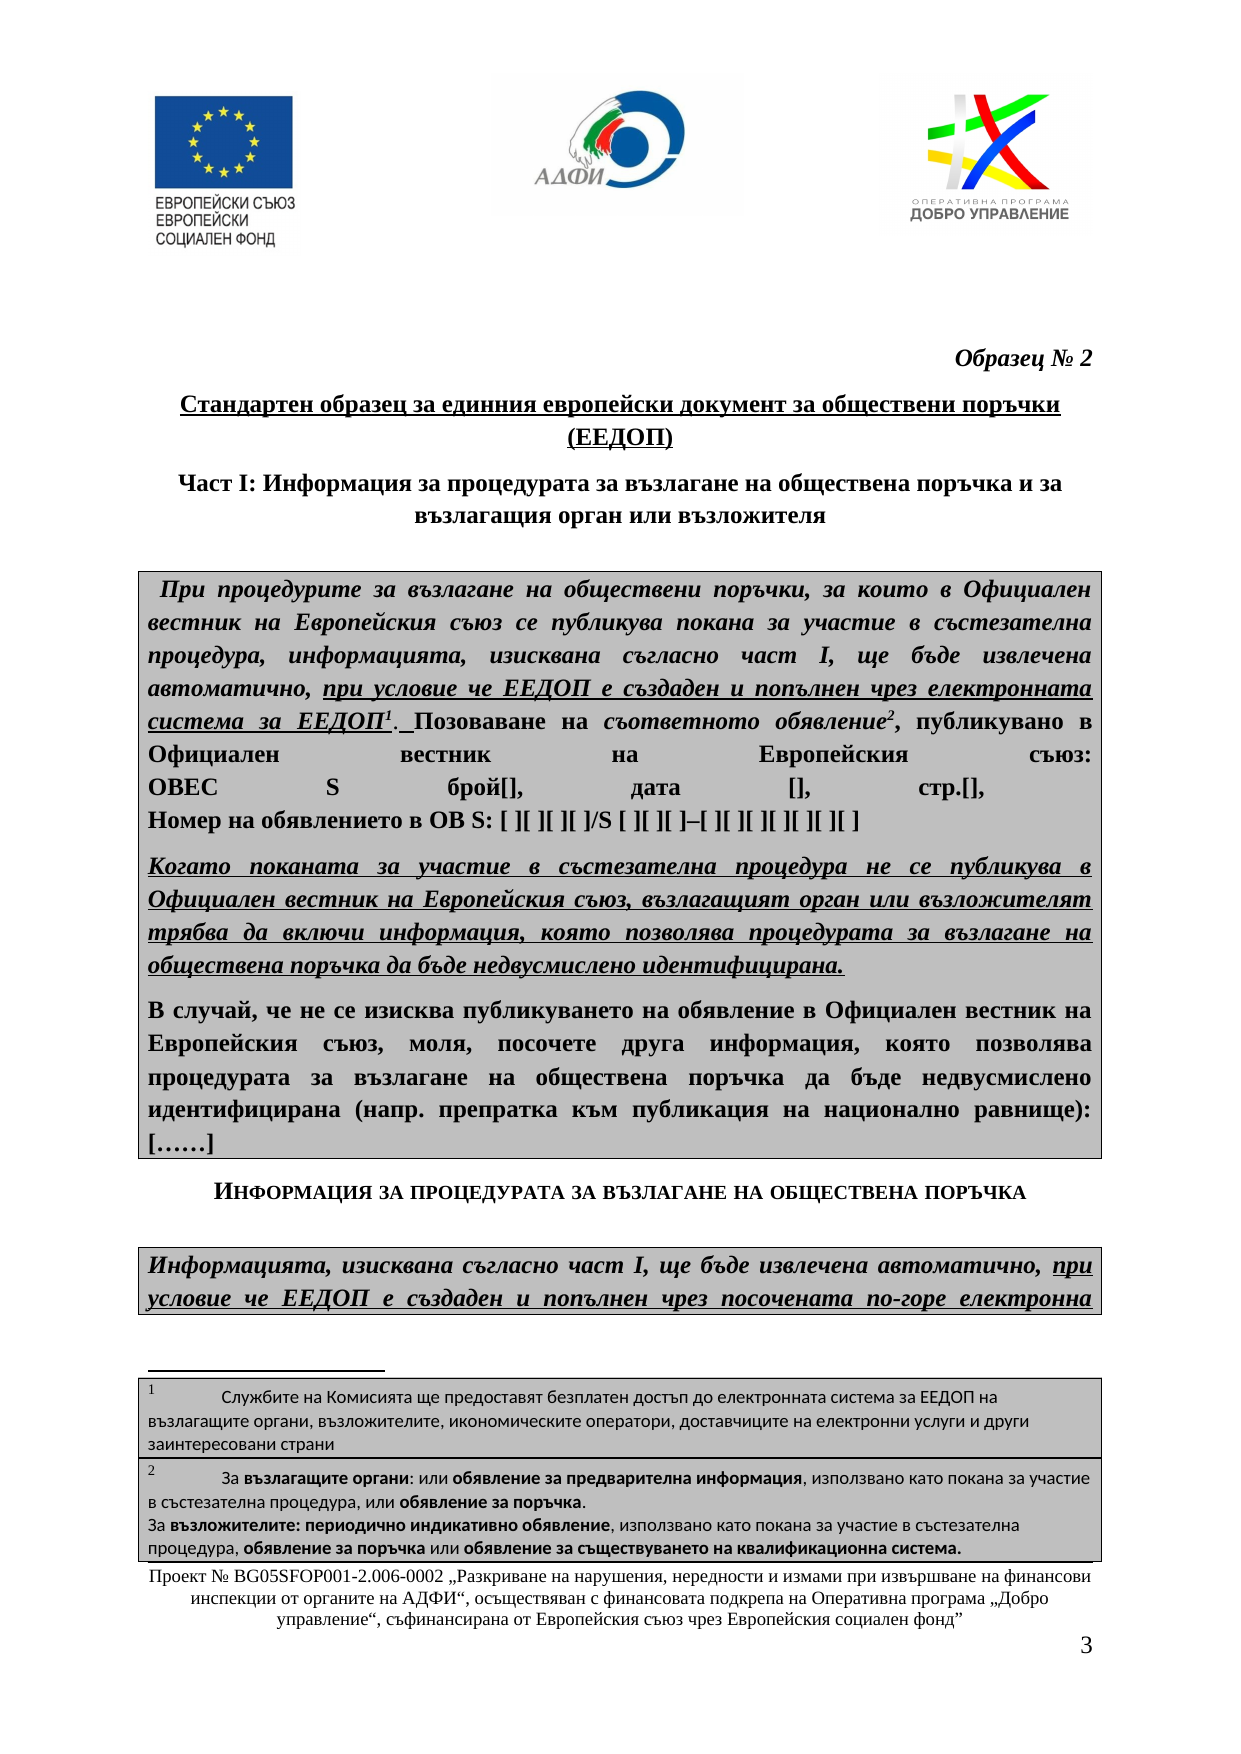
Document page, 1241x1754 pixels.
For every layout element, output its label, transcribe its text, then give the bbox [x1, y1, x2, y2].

picture [491, 73, 745, 216]
text Стандартен образец за единния европейски документ за обществени поръчки (ЕЕДОП) [148, 389, 1093, 451]
picture [147, 91, 301, 256]
picture [879, 73, 1093, 236]
text Информация за процедурата за възлагане на обществена поръчка [148, 1176, 1093, 1205]
text Част І: Информация за процедурата за възлагане на обществена поръчка и за възлагащия орган или възложителя [148, 468, 1093, 529]
text Когато поканата за участие в състезателна процедура не се публикува в Официален вестник на Европейския съюз, възлагащият орган или възложителят трябва да включи информация, която позволява процедурата за възлагане на обществена поръчка да бъде недвусмислено идентифицирана. [139, 848, 1101, 979]
text В случай, че не се изисква публикуването на обявление в Официален вестник на Европейския съюз, моля, посочете друга информация, която позволява процедурата за възлагане на обществена поръчка да бъде недвусмислено идентифицирана (напр. препратка към публикация на национално равнище): [……] [139, 992, 1101, 1158]
text При процедурите за възлагане на обществени поръчки, за които в Официален вестник на Европейския съюз се публикува покана за участие в състезателна процедура, информацията, изисквана съгласно част I, ще бъде извлечена автоматично, при условие че ЕЕДОП е създаден и попълнен чрез електронната система за ЕЕДОП. Позоваване на съответното обявление, публикувано в Официален вестник на Европейския съюз: OВEС S брой[], дата [], стр.[], Номер на обявлението в ОВ S: [ ][ ][ ][ ]/S [ ][ ][ ]–[ ][ ][ ][ ][ ][ ][ ] [139, 572, 1101, 834]
text Образец № 2 [148, 343, 1093, 372]
